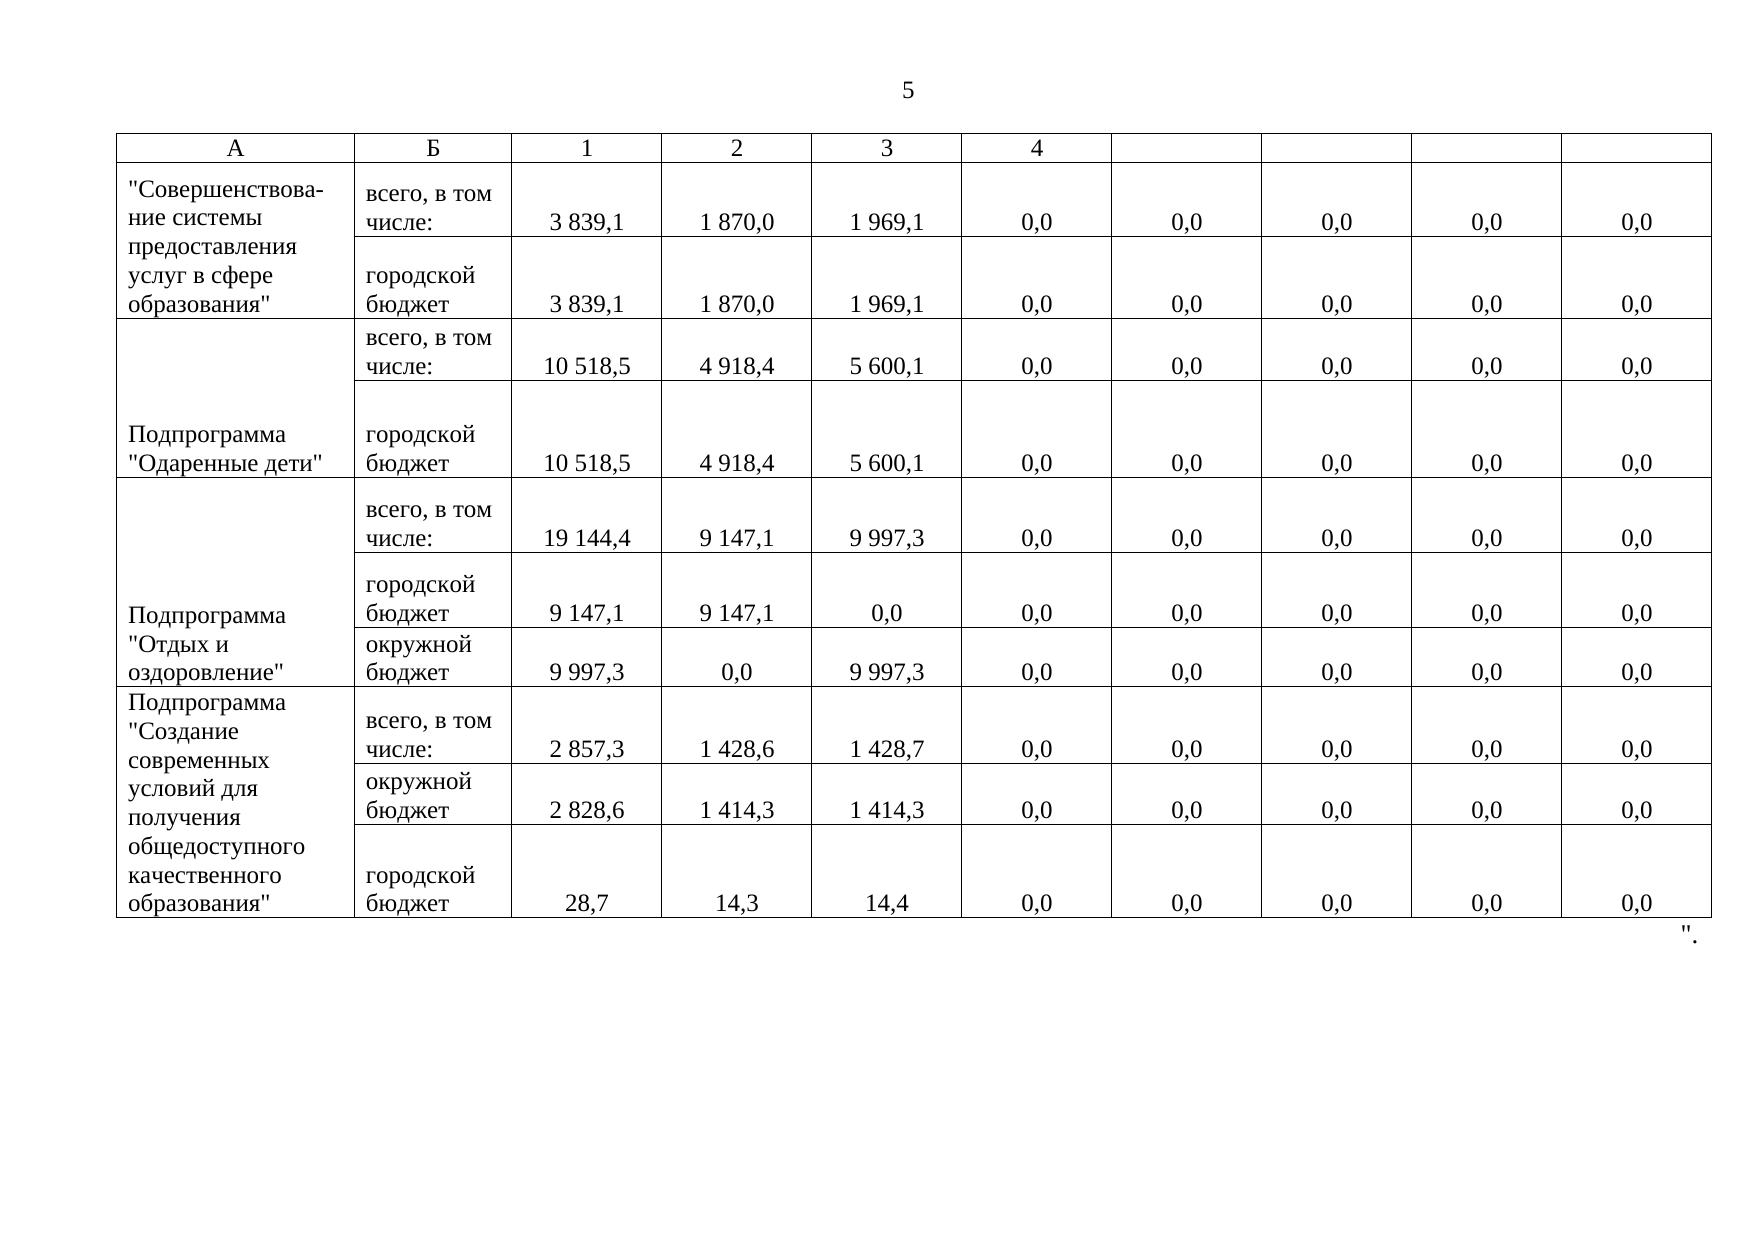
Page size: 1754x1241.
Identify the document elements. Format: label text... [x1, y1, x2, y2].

table_cell 0,0 [1412, 687, 1561, 763]
table_cell 0,0 [1412, 764, 1561, 824]
table_cell 0,0 [962, 687, 1111, 763]
table_cell 9 147,1 [662, 553, 811, 627]
table_cell окружной бюджет [355, 628, 511, 686]
table_cell 0,0 [962, 381, 1111, 477]
table_cell 0,0 [1262, 319, 1411, 380]
table_cell 0,0 [1262, 764, 1411, 824]
table_cell 5 600,1 [812, 381, 961, 477]
table_cell 2 857,3 [512, 687, 661, 763]
table_cell 1 969,1 [812, 163, 961, 236]
table_cell 0,0 [1562, 764, 1711, 824]
table_cell 10 518,5 [512, 319, 661, 380]
table_cell 0,0 [1562, 319, 1711, 380]
table_cell городской бюджет [355, 381, 511, 477]
text ". [118, 918, 1698, 949]
table_cell 5 600,1 [812, 319, 961, 380]
table_cell 1 870,0 [662, 237, 811, 317]
table_cell 0,0 [962, 478, 1111, 552]
table_cell 0,0 [1262, 553, 1411, 627]
table_cell 0,0 [962, 825, 1111, 917]
table_cell городской бюджет [355, 237, 511, 317]
table_cell Подпрограмма "Одаренные дети" [117, 319, 354, 477]
table_cell Подпрограмма "Отдых и оздоровление" [117, 478, 354, 686]
table_cell 0,0 [1112, 237, 1261, 317]
table_cell 0,0 [962, 237, 1111, 317]
table_cell 0,0 [1112, 764, 1261, 824]
table_cell всего, в том числе: [355, 163, 511, 236]
table_cell 0,0 [1112, 825, 1261, 917]
table_cell 2 [662, 134, 811, 162]
table_cell 1 414,3 [812, 764, 961, 824]
table_cell 8 [1562, 134, 1711, 162]
table_cell 0,0 [1412, 478, 1561, 552]
table_cell 1 414,3 [662, 764, 811, 824]
table_cell 0,0 [1112, 163, 1261, 236]
table_cell 0,0 [1112, 687, 1261, 763]
table_cell 0,0 [1412, 163, 1561, 236]
table_cell Подпрограмма "Создание современных условий для получения общедоступного качественного образования" [117, 687, 354, 917]
table_cell А [117, 134, 354, 162]
table_cell Б [355, 134, 511, 162]
table_cell 0,0 [962, 319, 1111, 380]
table_cell 9 997,3 [812, 478, 961, 552]
table_cell 9 147,1 [662, 478, 811, 552]
table_cell 4 918,4 [662, 319, 811, 380]
table_cell 1 870,0 [662, 163, 811, 236]
table_cell 0,0 [1412, 628, 1561, 686]
table_cell 0,0 [1562, 237, 1711, 317]
table_cell 1 969,1 [812, 237, 961, 317]
table_cell 0,0 [962, 628, 1111, 686]
table_cell 0,0 [1562, 687, 1711, 763]
table_cell 4 918,4 [662, 381, 811, 477]
table_cell 0,0 [1562, 163, 1711, 236]
table_cell 0,0 [1562, 553, 1711, 627]
table_cell окружной бюджет [355, 764, 511, 824]
table_cell 28,7 [512, 825, 661, 917]
table_cell всего, в том числе: [355, 319, 511, 380]
table_cell 1 428,7 [812, 687, 961, 763]
table_cell 0,0 [1562, 478, 1711, 552]
table_cell 14,4 [812, 825, 961, 917]
table_cell "Совершенствова-ние системы предоставления услуг в сфере образования" [117, 163, 354, 317]
table_cell 0,0 [1262, 825, 1411, 917]
table_cell 0,0 [1112, 319, 1261, 380]
table_cell 0,0 [1262, 687, 1411, 763]
table_cell 19 144,4 [512, 478, 661, 552]
table_cell 3 839,1 [512, 163, 661, 236]
table_cell 0,0 [1112, 478, 1261, 552]
table_cell 0,0 [1262, 381, 1411, 477]
table_cell 0,0 [1412, 237, 1561, 317]
table_cell 4 [962, 134, 1111, 162]
table_cell 3 [812, 134, 961, 162]
table_cell 9 997,3 [512, 628, 661, 686]
table_cell 1 428,6 [662, 687, 811, 763]
table_cell 0,0 [962, 553, 1111, 627]
table_cell 0,0 [1112, 628, 1261, 686]
table_cell 14,3 [662, 825, 811, 917]
table_cell 2 828,6 [512, 764, 661, 824]
table_cell 0,0 [1412, 825, 1561, 917]
table_cell городской бюджет [355, 825, 511, 917]
table_cell 9 997,3 [812, 628, 961, 686]
table_cell 0,0 [1412, 381, 1561, 477]
table_cell 0,0 [1412, 553, 1561, 627]
table_cell 0,0 [1112, 553, 1261, 627]
table_cell 1 [512, 134, 661, 162]
table_cell 5 [1112, 134, 1261, 162]
table_cell 0,0 [1262, 628, 1411, 686]
table_cell 9 147,1 [512, 553, 661, 627]
table_cell всего, в том числе: [355, 687, 511, 763]
table_cell 0,0 [1112, 381, 1261, 477]
table_cell 3 839,1 [512, 237, 661, 317]
table_cell 0,0 [1562, 381, 1711, 477]
table_cell городской бюджет [355, 553, 511, 627]
table_cell 7 [1412, 134, 1561, 162]
table_cell 0,0 [662, 628, 811, 686]
table_cell 0,0 [1412, 319, 1561, 380]
table_cell 0,0 [812, 553, 961, 627]
table_cell 0,0 [1262, 478, 1411, 552]
table_cell 10 518,5 [512, 381, 661, 477]
table_cell 0,0 [1262, 163, 1411, 236]
table_cell 0,0 [962, 764, 1111, 824]
table_cell 6 [1262, 134, 1411, 162]
table_cell 0,0 [1262, 237, 1411, 317]
table_cell 0,0 [962, 163, 1111, 236]
table_cell 0,0 [1562, 825, 1711, 917]
table_cell 0,0 [1562, 628, 1711, 686]
table_cell всего, в том числе: [355, 478, 511, 552]
